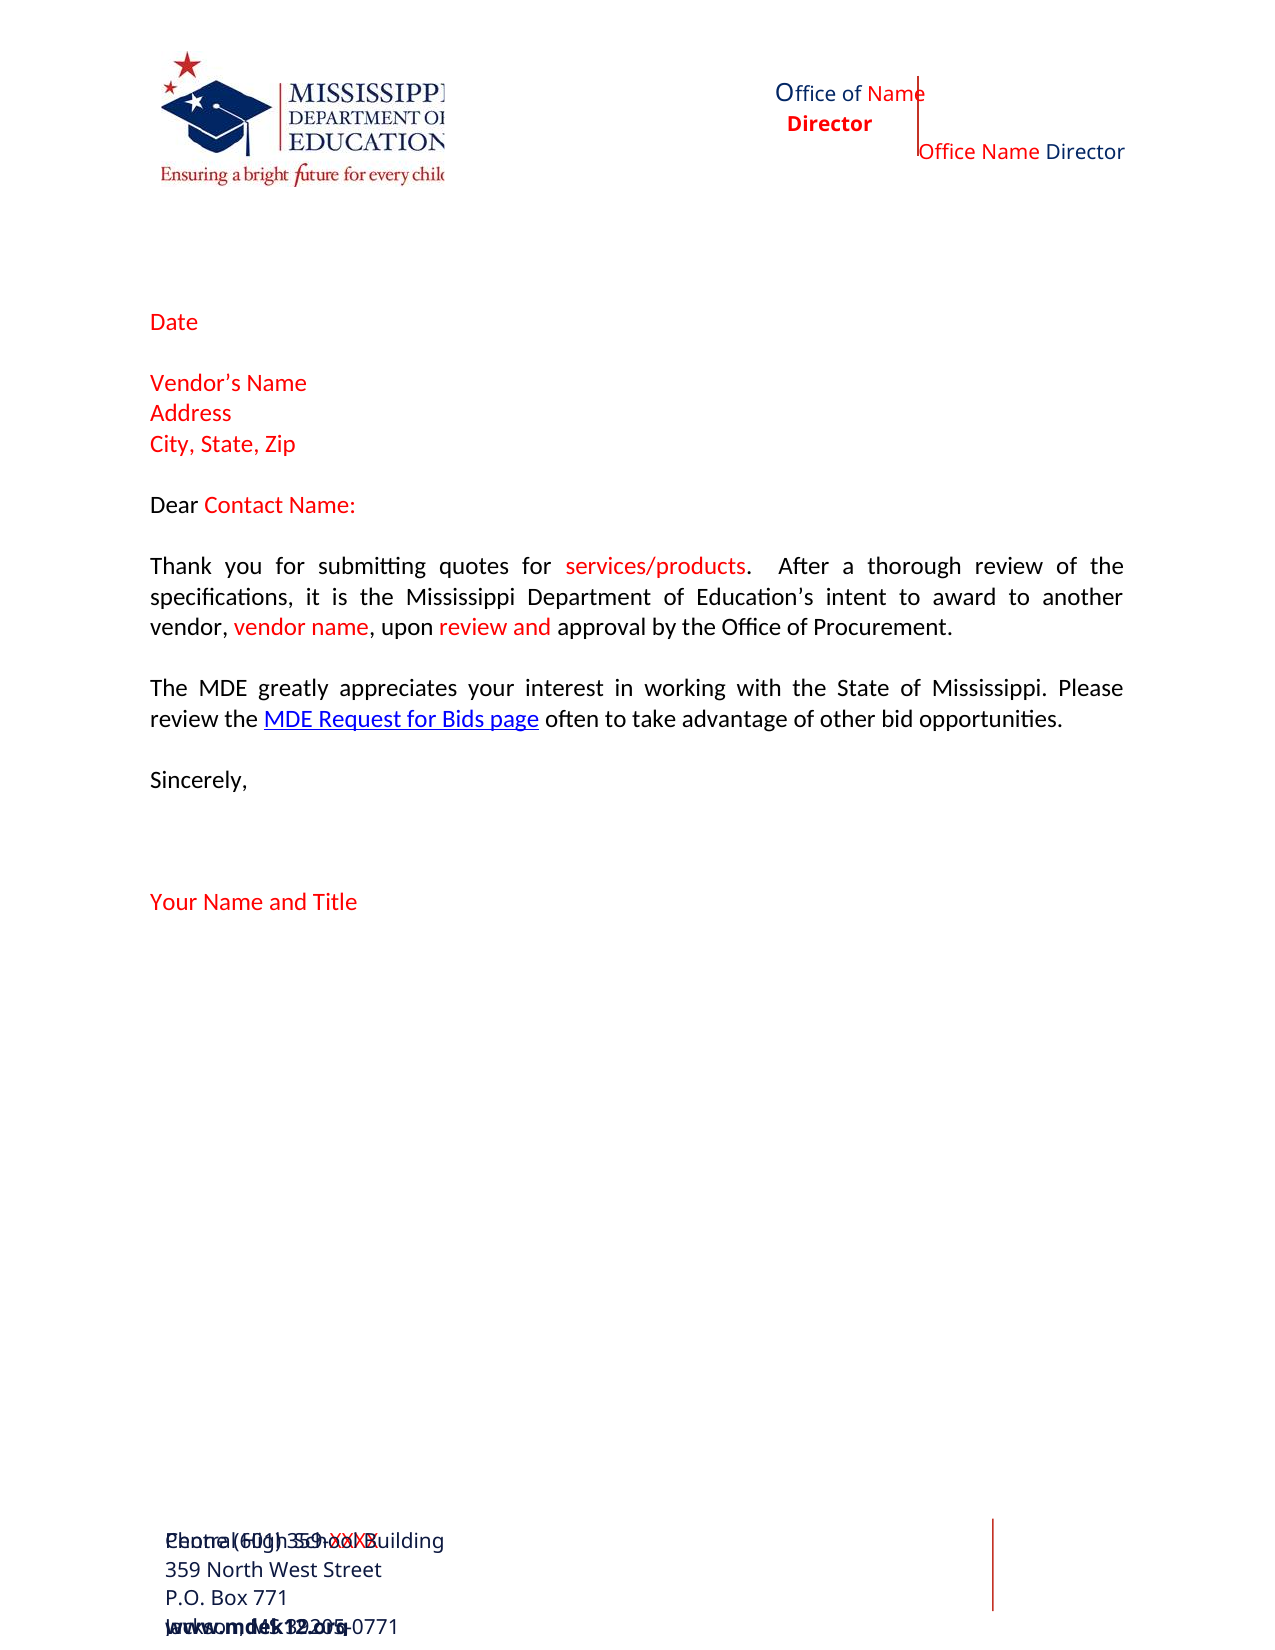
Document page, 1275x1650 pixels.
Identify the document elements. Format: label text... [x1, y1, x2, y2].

text Your Name and Title [150, 886, 1125, 916]
text Date [150, 306, 1125, 337]
text Thank you for submitting quotes for services/products. After a thorough review of the specifications, it is the Mississippi Department of Education’s intent to award to another vendor, vendor name, upon review and approval by the Office of Procurement. [150, 550, 1125, 642]
text Dear Contact Name: [150, 489, 1125, 520]
text Address [150, 398, 1125, 428]
text Vendor’s Name [150, 367, 1125, 398]
picture [160, 51, 444, 185]
text The MDE greatly appreciates your interest in working with the State of Mississippi. Please review the MDE Request for Bids page often to take advantage of other bid opportunities. [150, 672, 1125, 733]
text Sincerely, [150, 764, 1125, 794]
text City, State, Zip [150, 428, 1125, 459]
